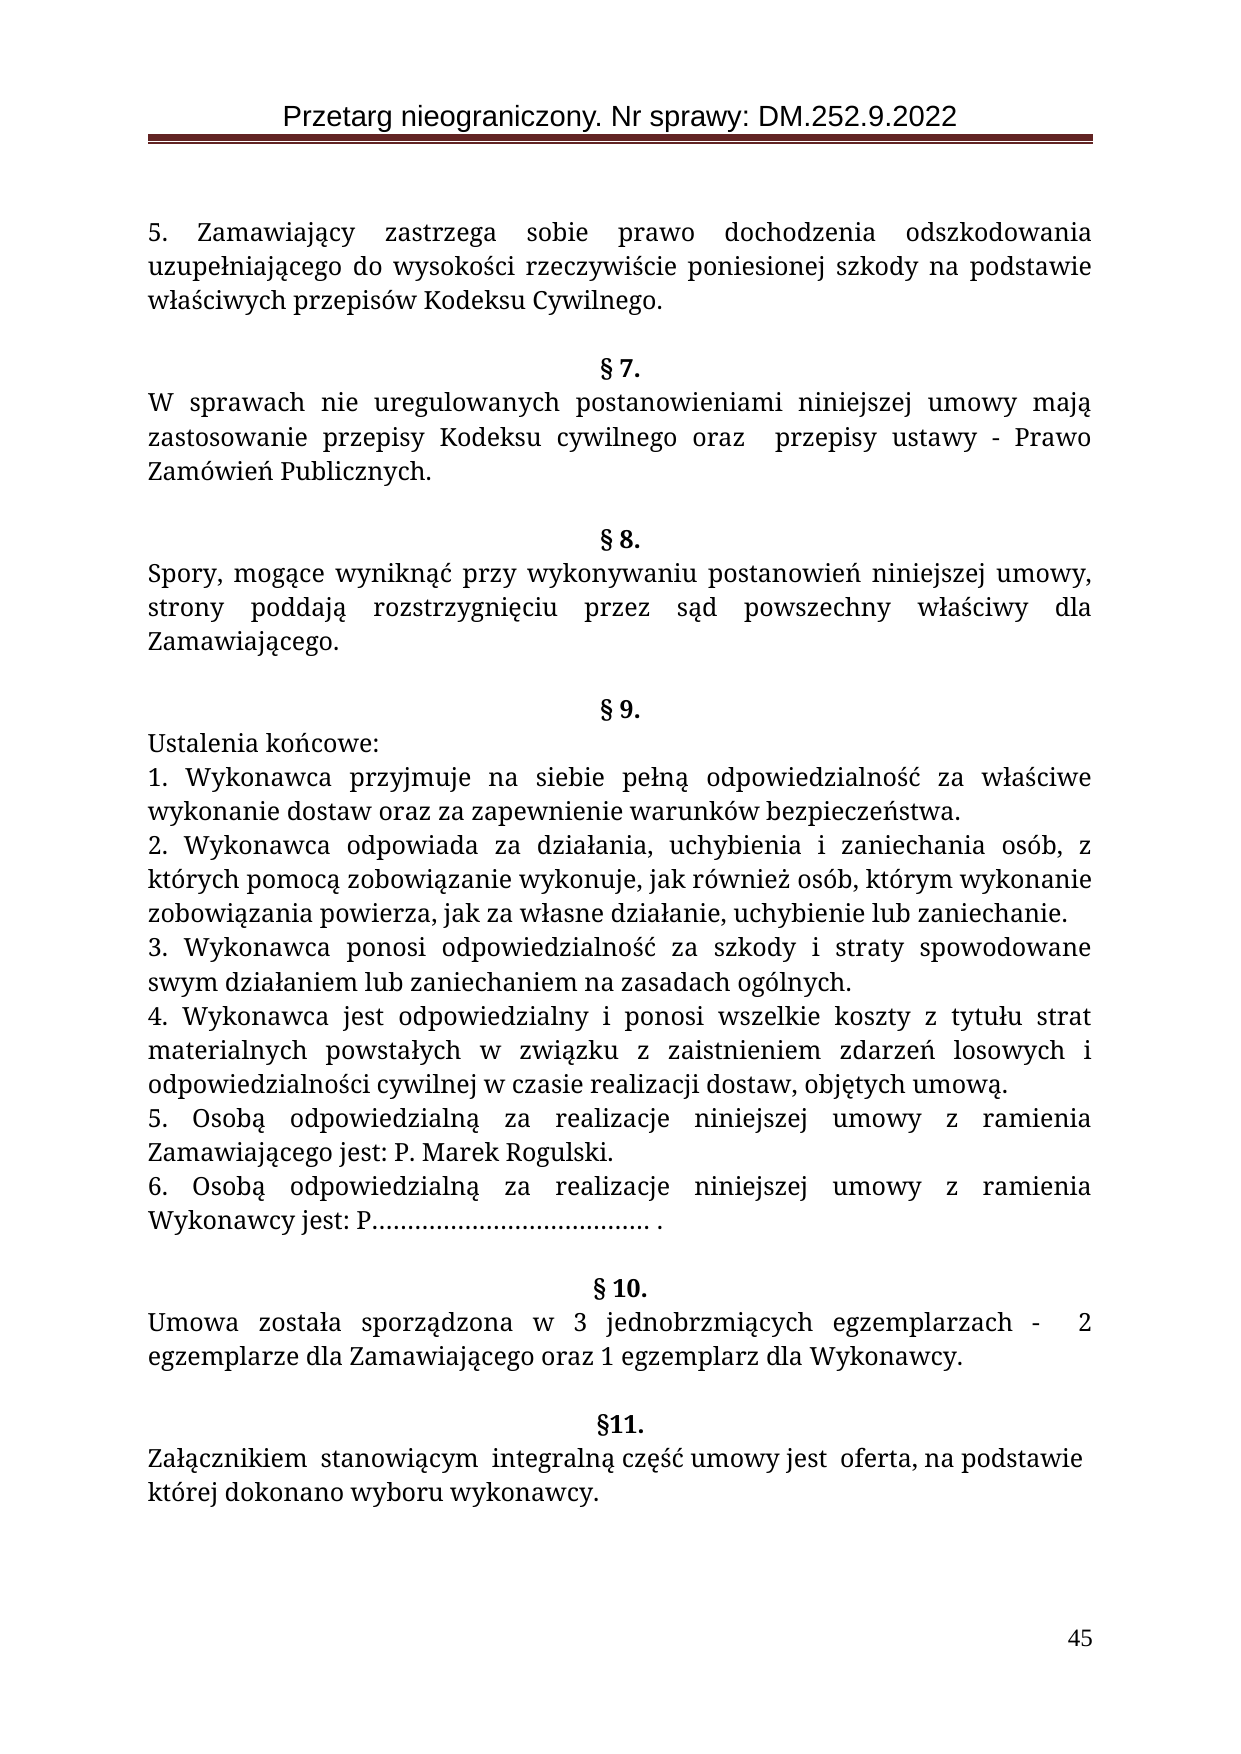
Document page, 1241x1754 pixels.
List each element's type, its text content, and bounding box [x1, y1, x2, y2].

text 5. Zamawiający zastrzega sobie prawo dochodzenia odszkodowania uzupełniającego do wysokości rzeczywiście poniesionej szkody na podstawie właściwych przepisów Kodeksu Cywilnego. [148, 215, 1093, 317]
text 5. Osobą odpowiedzialną za realizacje niniejszej umowy z ramienia Zamawiającego jest: P. Marek Rogulski. [148, 1100, 1093, 1168]
text 3. Wykonawca ponosi odpowiedzialność za szkody i straty spowodowane swym działaniem lub zaniechaniem na zasadach ogólnych. [148, 930, 1093, 998]
text 6. Osobą odpowiedzialną za realizacje niniejszej umowy z ramienia Wykonawcy jest: P………………………………… . [148, 1168, 1093, 1237]
text § 9. [148, 692, 1093, 726]
text 4. Wykonawca jest odpowiedzialny i ponosi wszelkie koszty z tytułu strat materialnych powstałych w związku z zaistnieniem zdarzeń losowych i odpowiedzialności cywilnej w czasie realizacji dostaw, objętych umową. [148, 998, 1093, 1100]
text § 10. [148, 1271, 1093, 1305]
text 2. Wykonawca odpowiada za działania, uchybienia i zaniechania osób, z których pomocą zobowiązanie wykonuje, jak również osób, którym wykonanie zobowiązania powierza, jak za własne działanie, uchybienie lub zaniechanie. [148, 828, 1093, 930]
text Spory, mogące wyniknąć przy wykonywaniu postanowień niniejszej umowy, strony poddają rozstrzygnięciu przez sąd powszechny właściwy dla Zamawiającego. [148, 555, 1093, 658]
text Ustalenia końcowe: [148, 726, 1093, 760]
text W sprawach nie uregulowanych postanowieniami niniejszej umowy mają zastosowanie przepisy Kodeksu cywilnego oraz przepisy ustawy - Prawo Zamówień Publicznych. [148, 385, 1093, 487]
text §11. [148, 1407, 1093, 1441]
text Umowa została sporządzona w 3 jednobrzmiących egzemplarzach - 2 egzemplarze dla Zamawiającego oraz 1 egzemplarz dla Wykonawcy. [148, 1305, 1093, 1373]
text Załącznikiem stanowiącym integralną część umowy jest oferta, na podstawie której dokonano wyboru wykonawcy. [148, 1441, 1093, 1509]
text 1. Wykonawca przyjmuje na siebie pełną odpowiedzialność za właściwe wykonanie dostaw oraz za zapewnienie warunków bezpieczeństwa. [148, 760, 1093, 828]
text § 8. [148, 521, 1093, 555]
text § 7. [148, 351, 1093, 385]
